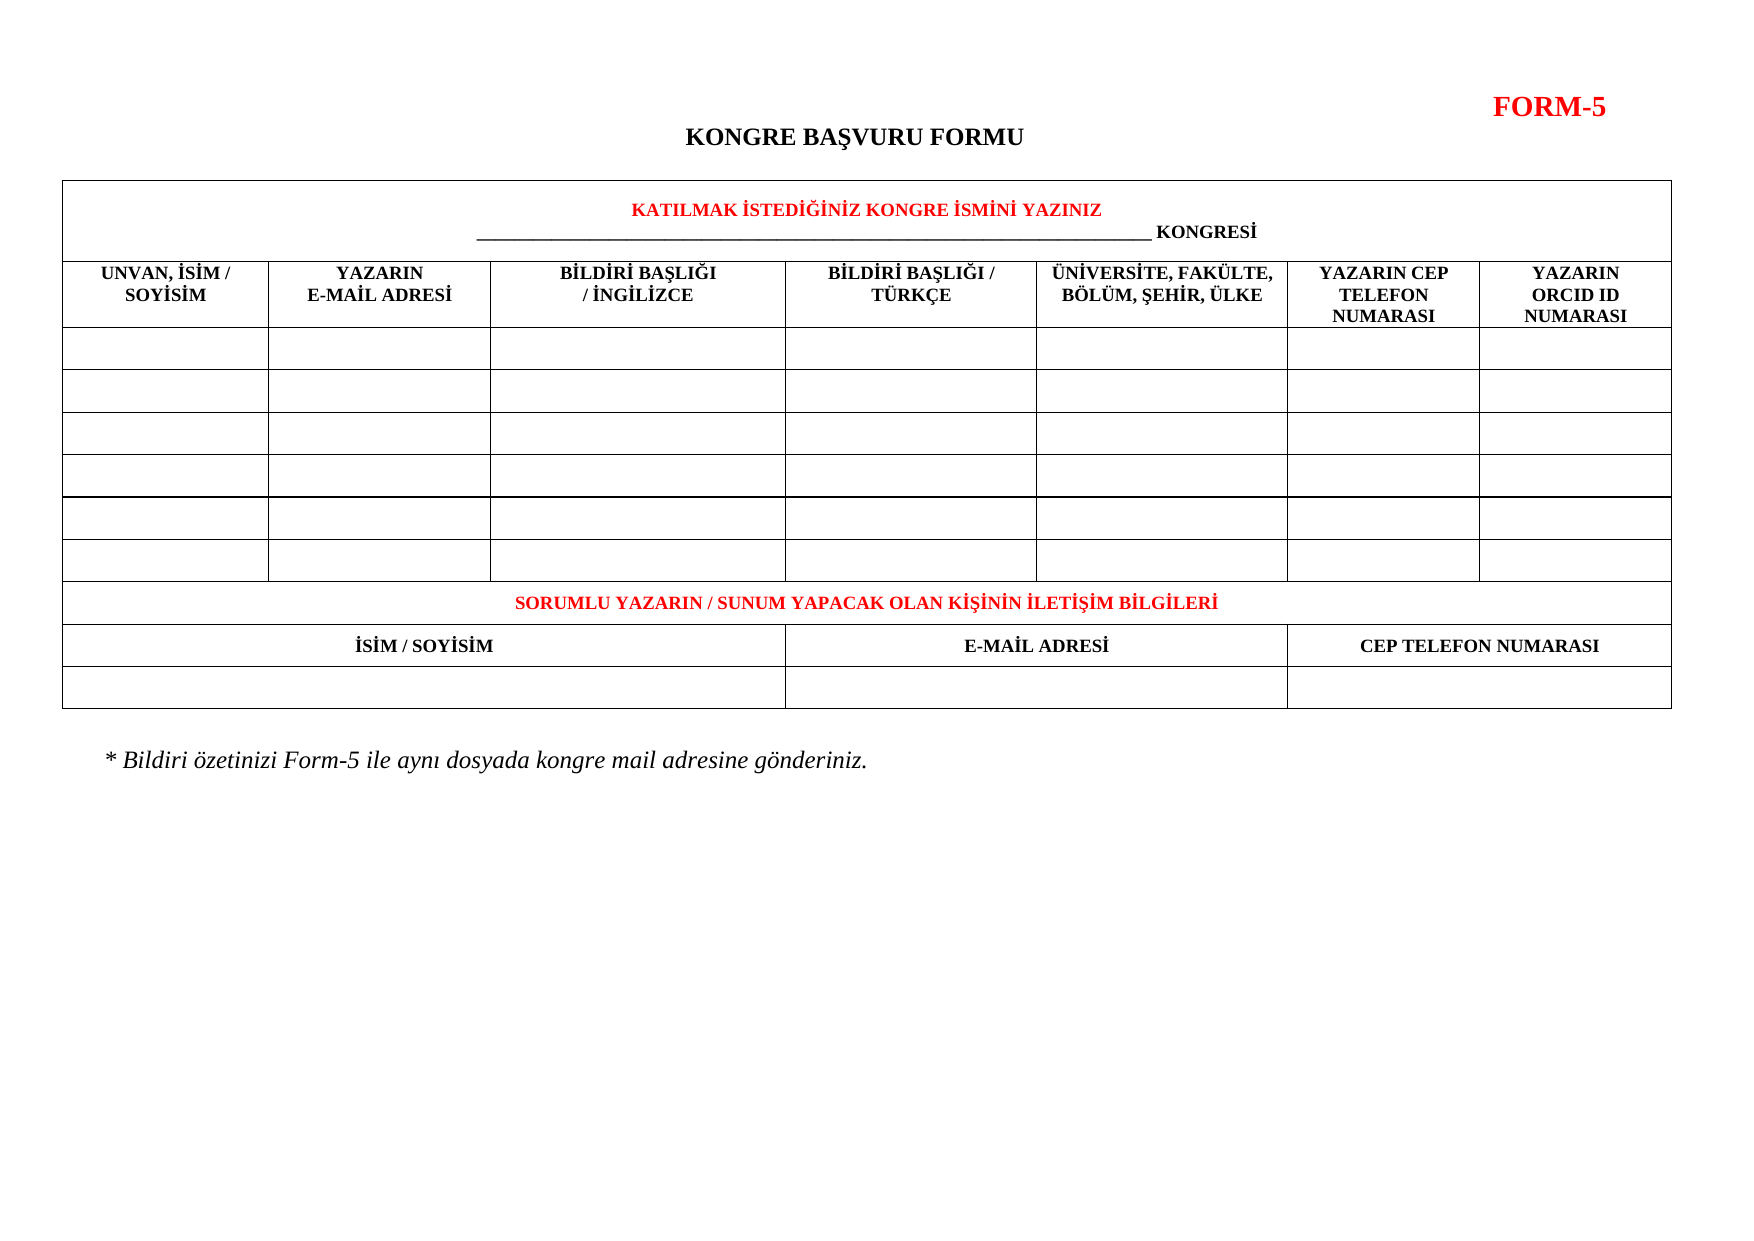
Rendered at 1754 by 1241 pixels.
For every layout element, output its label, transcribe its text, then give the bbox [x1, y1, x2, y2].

table_cell YAZARIN CEP TELEFON NUMARASI [1288, 262, 1479, 327]
table_cell [1480, 455, 1671, 496]
table_cell YAZARIN ORCID ID NUMARASI [1480, 262, 1671, 327]
table_cell [491, 370, 785, 412]
table_cell [1037, 455, 1287, 496]
table_cell [1037, 498, 1287, 539]
table_cell [491, 328, 785, 369]
table_cell [491, 540, 785, 581]
table_cell [63, 540, 268, 581]
table_cell [491, 455, 785, 496]
table_cell [1288, 540, 1479, 581]
table_cell [786, 370, 1036, 412]
table_cell SORUMLU YAZARIN / SUNUM YAPACAK OLAN KİŞİNİN İLETİŞİM BİLGİLERİ [63, 582, 1671, 623]
table_cell [786, 328, 1036, 369]
table_cell [1480, 498, 1671, 539]
text KONGRE BAŞVURU FORMU [103, 122, 1606, 151]
table_cell [1480, 370, 1671, 412]
table_cell [269, 455, 490, 496]
table_cell [269, 498, 490, 539]
text FORM-5 [103, 89, 1606, 122]
table_cell [491, 413, 785, 454]
table_cell [1480, 328, 1671, 369]
table_cell [63, 498, 268, 539]
table_cell [1288, 667, 1671, 708]
table_cell [269, 413, 490, 454]
table_cell [786, 413, 1036, 454]
table_cell [1480, 540, 1671, 581]
table_cell [63, 328, 268, 369]
table_cell [269, 328, 490, 369]
table_cell [786, 455, 1036, 496]
table_cell [1037, 370, 1287, 412]
table_cell [269, 370, 490, 412]
table_cell İSİM / SOYİSİM [63, 625, 785, 666]
table_cell [63, 455, 268, 496]
table_cell CEP TELEFON NUMARASI [1288, 625, 1671, 666]
table_cell [1480, 413, 1671, 454]
table_cell BİLDİRİ BAŞLIĞI / İNGİLİZCE [491, 262, 785, 327]
text * Bildiri özetinizi Form-5 ile aynı dosyada kongre mail adresine gönderiniz. [103, 745, 1606, 774]
table_header KATILMAK İSTEDİĞİNİZ KONGRE İSMİNİ YAZINIZ ________________________________________________________________________ KONGRESİ [63, 181, 1671, 261]
table_cell [269, 540, 490, 581]
table_cell [1037, 413, 1287, 454]
table_cell [786, 498, 1036, 539]
table_cell [1288, 455, 1479, 496]
table_cell [1288, 328, 1479, 369]
table_cell [1288, 370, 1479, 412]
table_cell [63, 667, 785, 708]
table_cell E-MAİL ADRESİ [786, 625, 1287, 666]
table_cell [63, 370, 268, 412]
table_cell [1037, 328, 1287, 369]
table_cell [1288, 498, 1479, 539]
table_cell [63, 413, 268, 454]
table_cell YAZARIN E-MAİL ADRESİ [269, 262, 490, 327]
table_cell [1288, 413, 1479, 454]
table_cell BİLDİRİ BAŞLIĞI / TÜRKÇE [786, 262, 1036, 327]
table_cell [1037, 540, 1287, 581]
table_cell [786, 540, 1036, 581]
table_cell [786, 667, 1287, 708]
table_cell [491, 498, 785, 539]
table_cell ÜNİVERSİTE, FAKÜLTE, BÖLÜM, ŞEHİR, ÜLKE [1037, 262, 1287, 327]
table_cell UNVAN, İSİM / SOYİSİM [63, 262, 268, 327]
